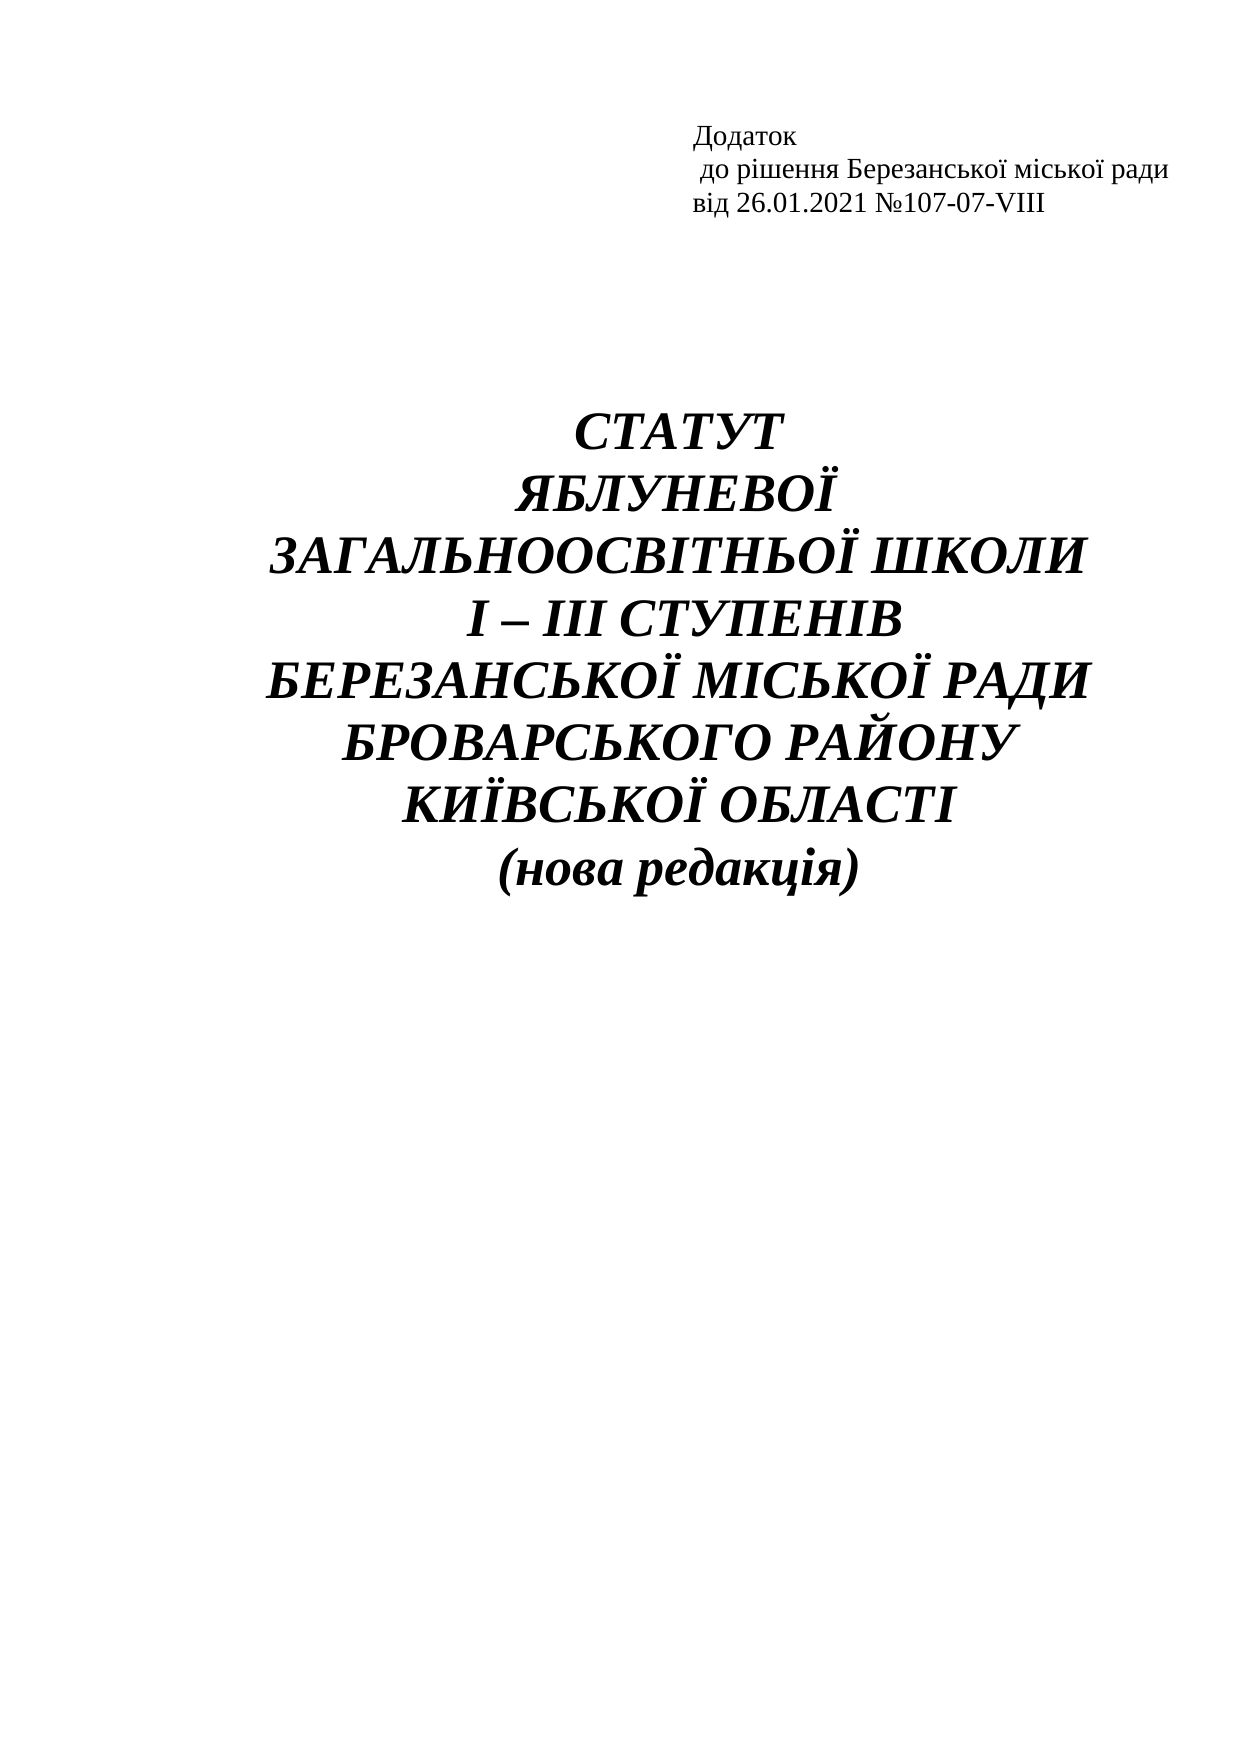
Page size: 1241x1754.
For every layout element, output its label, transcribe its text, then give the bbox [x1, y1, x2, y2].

text СТАТУТ [177, 399, 1181, 461]
text (нова редакція) [177, 835, 1181, 897]
text до рішення Березанської міської ради [177, 152, 1181, 185]
text БЕРЕЗАНСЬКОЇ МІСЬКОЇ РАДИ БРОВАРСЬКОГО РАЙОНУ КИЇВСЬКОЇ ОБЛАСТІ [177, 648, 1181, 835]
text Додаток [177, 118, 1181, 152]
text ЗАГАЛЬНООСВІТНЬОЇ ШКОЛИ [177, 523, 1181, 586]
text від 26.01.2021 №107-07-VIII [177, 185, 1181, 219]
text І – ІІІ СТУПЕНІВ [177, 586, 1181, 648]
text ЯБЛУНЕВОЇ [177, 461, 1181, 523]
